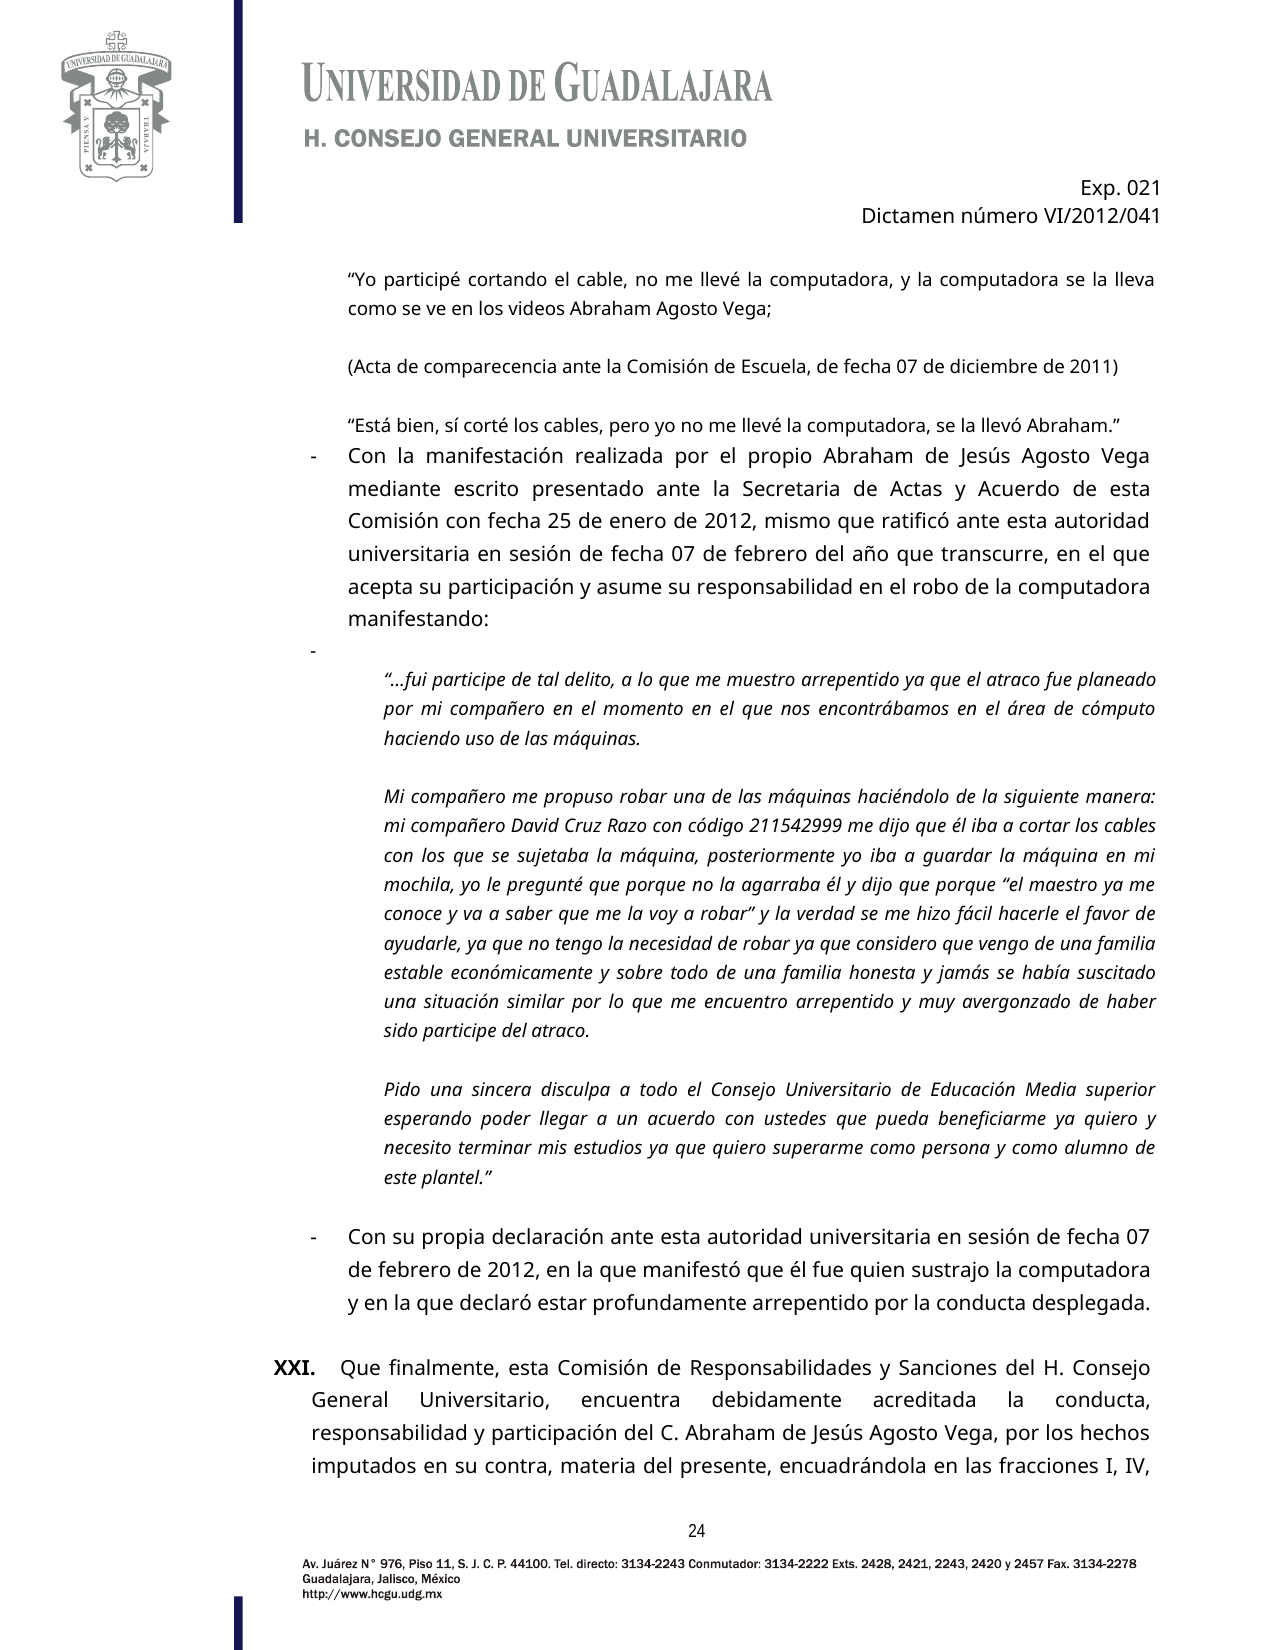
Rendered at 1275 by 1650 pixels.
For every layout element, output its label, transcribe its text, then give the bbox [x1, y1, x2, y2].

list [274, 1353, 1152, 1479]
list Pido una sincera disculpa a todo el Consejo Universitario de Educación Media superior esperando poder llegar a un acuerdo con ustedes que pueda beneficiarme ya quiero y necesito terminar mis estudios ya que quiero superarme como persona y como alumno de este plantel.” [384, 1076, 1157, 1189]
list (Acta de comparecencia ante la Comisión de Escuela, de fecha 07 de diciembre de 2011) [348, 354, 1157, 379]
list “Yo participé cortando el cable, no me llevé la computadora, y la computadora se la lleva como se ve en los videos Abraham Agosto Vega; [348, 266, 1157, 321]
list Mi compañero me propuso robar una de las máquinas haciéndolo de la siguiente manera: mi compañero David Cruz Razo con código 211542999 me dijo que él iba a cortar los cables con los que se sujetaba la máquina, posteriormente yo iba a guardar la máquina en mi mochila, yo le pregunté que porque no la agarraba él y dijo que porque “el maestro ya me conoce y va a saber que me la voy a robar” y la verdad se me hizo fácil hacerle el favor de ayudarle, ya que no tengo la necesidad de robar ya que considero que vengo de una familia estable económicamente y sobre todo de una familia honesta y jamás se había suscitado una situación similar por lo que me encuentro arrepentido y muy avergonzado de haber sido participe del atraco. [384, 783, 1157, 1043]
list Con su propia declaración ante esta autoridad universitaria en sesión de fecha 07 de febrero de 2012, en la que manifestó que él fue quien sustrajo la computadora y en la que declaró estar profundamente arrepentido por la conducta desplegada. [310, 1222, 1152, 1316]
list “Está bien, sí corté los cables, pero yo no me llevé la computadora, se la llevó Abraham.” [348, 412, 1157, 438]
list Con la manifestación realizada por el propio Abraham de Jesús Agosto Vega mediante escrito presentado ante la Secretaria de Actas y Acuerdo de esta Comisión con fecha 25 de enero de 2012, mismo que ratificó ante esta autoridad universitaria en sesión de fecha 07 de febrero del año que transcurre, en el que acepta su participación y asume su responsabilidad en el robo de la computadora manifestando: [310, 441, 1152, 633]
list “…fui participe de tal delito, a lo que me muestro arrepentido ya que el atraco fue planeado por mi compañero en el momento en el que nos encontrábamos en el área de cómputo haciendo uso de las máquinas. [384, 666, 1157, 750]
